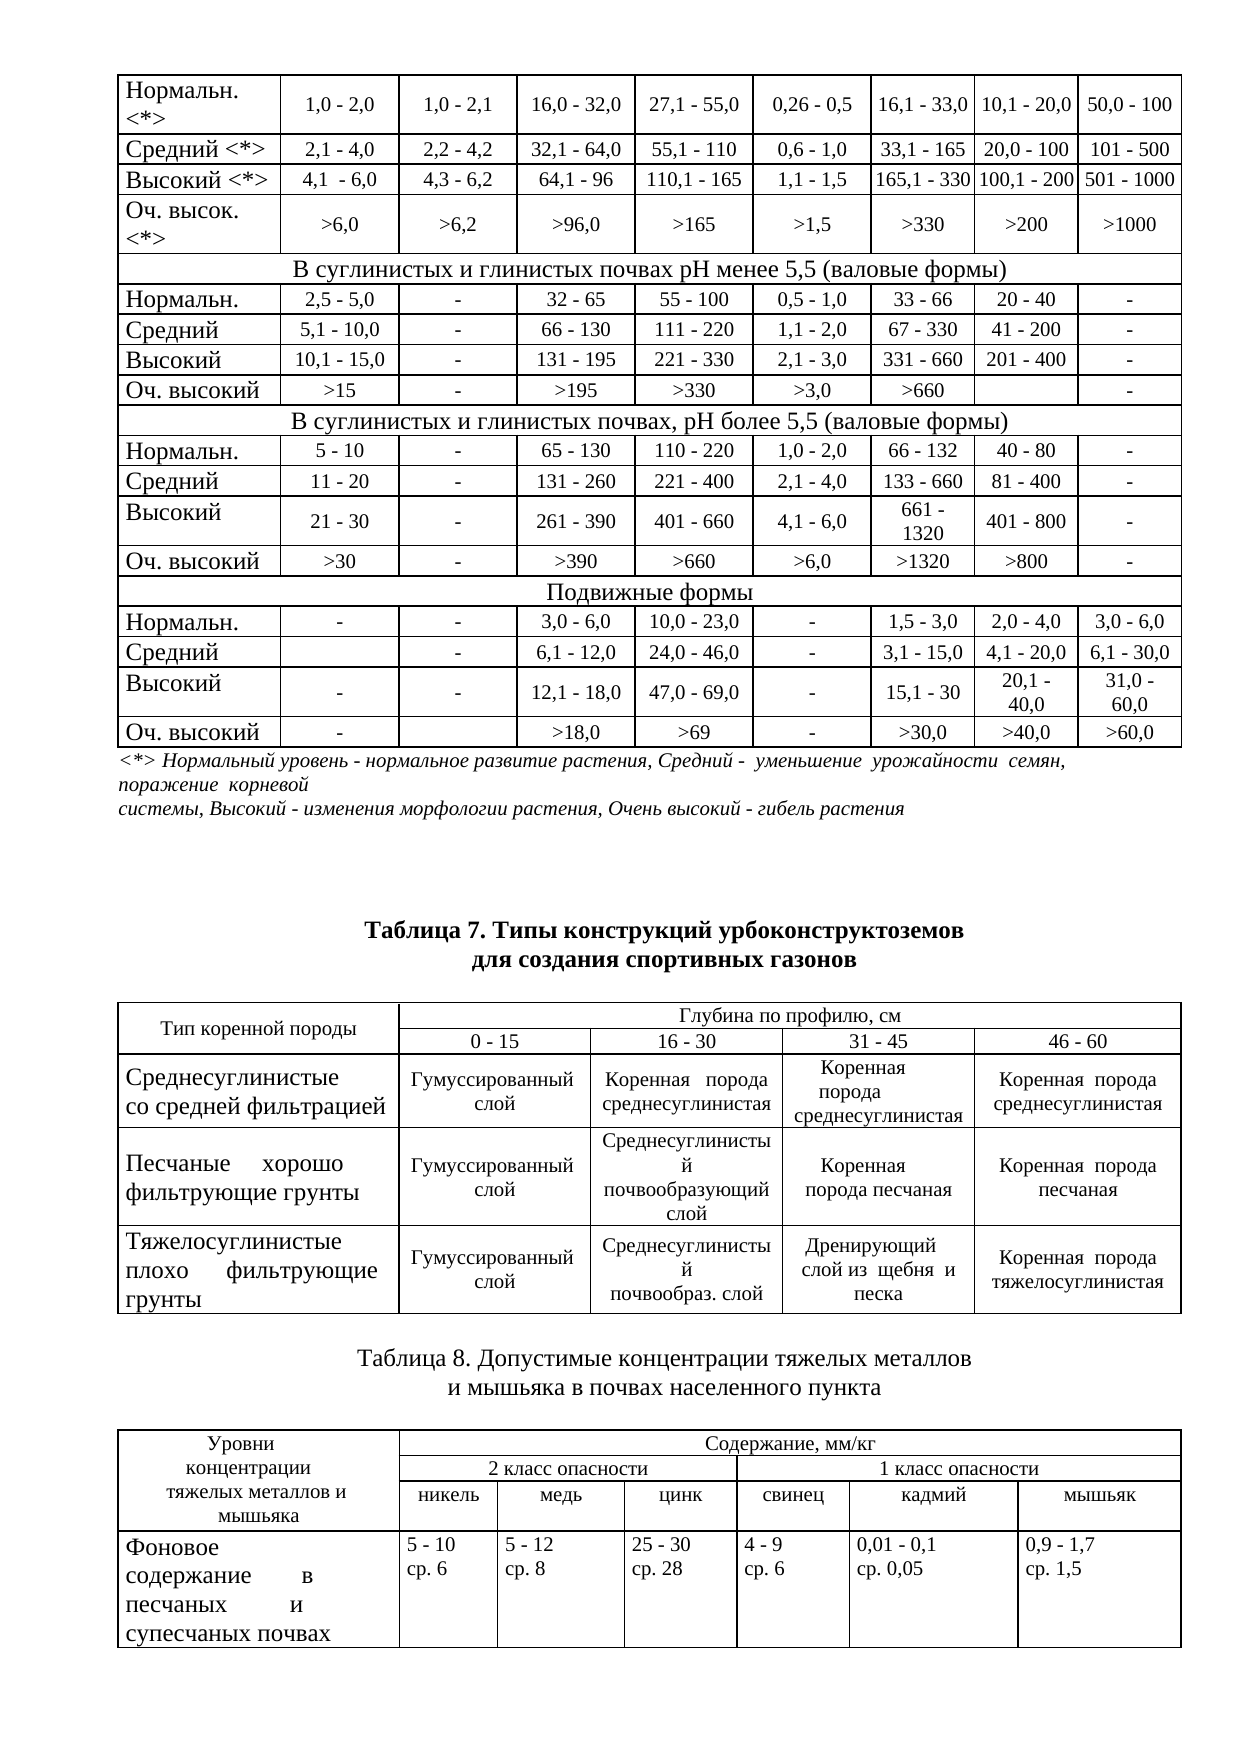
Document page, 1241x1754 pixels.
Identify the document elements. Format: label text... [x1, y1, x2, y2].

table_cell Высокий [119, 668, 280, 716]
table_cell 2,0 - 4,0 [975, 607, 1077, 636]
table_header Глубина по профилю, см [400, 1003, 1180, 1027]
table_cell кадмий [850, 1482, 1017, 1530]
table_cell 6,1 - 30,0 [1079, 637, 1181, 666]
table_cell >800 [975, 546, 1077, 575]
table_cell Подвижные формы [119, 577, 1181, 605]
table_cell 0,6 - 1,0 [754, 135, 870, 163]
table_cell - [1079, 315, 1181, 343]
table_cell Фоновое содержание в песчаных и супесчаных почвах [119, 1532, 399, 1647]
table_cell 0,26 - 0,5 [754, 76, 870, 133]
table_cell 110 - 220 [636, 436, 752, 465]
table_cell 47,0 - 69,0 [636, 668, 752, 716]
table_cell Нормальн. [119, 607, 280, 636]
table_cell Высокий <*> [119, 165, 280, 193]
table_cell 4,1 - 6,0 [281, 165, 398, 193]
table_cell - [281, 668, 398, 716]
table_cell 201 - 400 [975, 345, 1077, 374]
table_cell >200 [975, 195, 1077, 253]
table_cell Гумуссированный слой [400, 1055, 590, 1127]
table_cell >30 [281, 546, 398, 575]
table_cell - [754, 637, 870, 666]
table_cell свинец [738, 1482, 849, 1530]
table_cell Нормальн. <*> [119, 76, 280, 133]
table_cell - [754, 717, 870, 746]
table_cell >1000 [1079, 195, 1181, 253]
table_header Тип коренной породы [119, 1003, 399, 1053]
table_header Уровни концентрации тяжелых металлов и мышьяка [119, 1431, 399, 1530]
table_cell Гумуссированный слой [400, 1128, 590, 1225]
table_cell Оч. высок. <*> [119, 195, 280, 253]
table_cell 3,0 - 6,0 [518, 607, 634, 636]
table_cell - [400, 436, 516, 465]
table_cell 0,01 - 0,1 ср. 0,05 [850, 1532, 1017, 1647]
table_cell >96,0 [518, 195, 634, 253]
table_cell 100,1 - 200 [975, 165, 1077, 193]
table_cell 32 - 65 [518, 285, 634, 313]
table_cell Оч. высокий [119, 376, 280, 404]
table_cell 31 - 45 [783, 1029, 974, 1053]
table_cell >6,0 [754, 546, 870, 575]
table_cell 0,9 - 1,7 ср. 1,5 [1019, 1532, 1180, 1647]
table_cell Коренная порода среднесуглинистая [975, 1055, 1180, 1127]
table_cell 12,1 - 18,0 [518, 668, 634, 716]
table_cell 65 - 130 [518, 436, 634, 465]
table_cell 501 - 1000 [1079, 165, 1181, 193]
table_cell 41 - 200 [975, 315, 1077, 343]
table_cell >1320 [872, 546, 974, 575]
table_cell 4,1 - 20,0 [975, 637, 1077, 666]
table_cell Средний [119, 637, 280, 666]
table_cell 2,2 - 4,2 [400, 135, 516, 163]
table_cell 331 - 660 [872, 345, 974, 374]
table_cell Оч. высокий [119, 717, 280, 746]
table_cell - [400, 546, 516, 575]
table_cell Высокий [119, 497, 280, 545]
table_cell Среднесуглинистый почвообраз. слой [591, 1226, 782, 1312]
table_cell Средний [119, 315, 280, 343]
table_cell 66 - 130 [518, 315, 634, 343]
table_cell 2 класс опасности [400, 1456, 736, 1480]
table_cell >6,2 [400, 195, 516, 253]
table_cell 2,5 - 5,0 [281, 285, 398, 313]
text Таблица 7. Типы конструкций урбоконструктоземов [177, 916, 1152, 944]
table_cell 67 - 330 [872, 315, 974, 343]
table_cell 0,5 - 1,0 [754, 285, 870, 313]
table_cell 1,1 - 2,0 [754, 315, 870, 343]
table_cell 31,0 - 60,0 [1079, 668, 1181, 716]
table_cell Нормальн. [119, 436, 280, 465]
table_cell 0 - 15 [400, 1029, 590, 1053]
table_cell >6,0 [281, 195, 398, 253]
table_cell 1,0 - 2,0 [754, 436, 870, 465]
table_cell 15,1 - 30 [872, 668, 974, 716]
table_cell 6,1 - 12,0 [518, 637, 634, 666]
table_cell медь [498, 1482, 624, 1530]
table_cell 27,1 - 55,0 [636, 76, 752, 133]
table_cell - [754, 607, 870, 636]
text и мышьяка в почвах населенного пункта [177, 1372, 1152, 1400]
table_cell >30,0 [872, 717, 974, 746]
table_cell >18,0 [518, 717, 634, 746]
table_cell 401 - 800 [975, 497, 1077, 545]
table_cell Коренная порода среднесуглинистая [783, 1055, 974, 1127]
table_cell мышьяк [1019, 1482, 1180, 1530]
table_cell >15 [281, 376, 398, 404]
table_cell - [400, 345, 516, 374]
table_cell 16,1 - 33,0 [872, 76, 974, 133]
table_cell 32,1 - 64,0 [518, 135, 634, 163]
table_cell 66 - 132 [872, 436, 974, 465]
table_cell 165,1 - 330 [872, 165, 974, 193]
table_cell 10,1 - 15,0 [281, 345, 398, 374]
table_cell >60,0 [1079, 717, 1181, 746]
table_cell - [1079, 345, 1181, 374]
table_cell 110,1 - 165 [636, 165, 752, 193]
table_cell 2,1 - 4,0 [281, 135, 398, 163]
table_cell 11 - 20 [281, 466, 398, 495]
table_cell 21 - 30 [281, 497, 398, 545]
table_cell >660 [636, 546, 752, 575]
table_cell [400, 717, 516, 746]
text Таблица 8. Допустимые концентрации тяжелых металлов [177, 1343, 1152, 1372]
table_cell - [754, 668, 870, 716]
table_cell 221 - 400 [636, 466, 752, 495]
table_cell 55 - 100 [636, 285, 752, 313]
table_cell В суглинистых и глинистых почвах, рН более 5,5 (валовые формы) [119, 406, 1181, 434]
table_cell 5 - 10 [281, 436, 398, 465]
table_cell - [400, 315, 516, 343]
table_cell 5,1 - 10,0 [281, 315, 398, 343]
table_cell - [400, 466, 516, 495]
table_cell - [281, 607, 398, 636]
table_cell - [1079, 376, 1181, 404]
table_cell - [1079, 285, 1181, 313]
table_cell [975, 376, 1077, 404]
table_cell 25 - 30 ср. 28 [625, 1532, 736, 1647]
table_cell 20 - 40 [975, 285, 1077, 313]
table_cell 3,1 - 15,0 [872, 637, 974, 666]
table_cell - [400, 285, 516, 313]
table_cell 50,0 - 100 [1079, 76, 1181, 133]
table_cell 131 - 260 [518, 466, 634, 495]
table_cell Песчаные хорошо фильтрующие грунты [119, 1128, 398, 1225]
table_cell >69 [636, 717, 752, 746]
table_cell Тяжелосуглинистые плохо фильтрующие грунты [119, 1226, 398, 1312]
table_cell Нормальн. [119, 285, 280, 313]
table_cell >165 [636, 195, 752, 253]
text для создания спортивных газонов [177, 944, 1152, 973]
table_cell никель [400, 1482, 497, 1530]
table_cell - [1079, 546, 1181, 575]
table_cell Среднесуглинистые со средней фильтрацией [119, 1055, 398, 1127]
table_cell 55,1 - 110 [636, 135, 752, 163]
table_cell 1,0 - 2,1 [400, 76, 516, 133]
table_cell 1,5 - 3,0 [872, 607, 974, 636]
table_cell 133 - 660 [872, 466, 974, 495]
table_cell Средний <*> [119, 135, 280, 163]
table_cell - [1079, 497, 1181, 545]
table_cell - [400, 668, 516, 716]
table_cell 2,1 - 3,0 [754, 345, 870, 374]
table_cell - [1079, 466, 1181, 495]
table_cell 1 класс опасности [738, 1456, 1180, 1480]
table_cell 46 - 60 [975, 1029, 1180, 1053]
table_cell Коренная порода песчаная [975, 1128, 1180, 1225]
table_cell 33 - 66 [872, 285, 974, 313]
table_cell 661 - 1320 [872, 497, 974, 545]
table_cell 16 - 30 [591, 1029, 782, 1053]
table_cell Коренная порода тяжелосуглинистая [975, 1226, 1180, 1312]
table_cell 16,0 - 32,0 [518, 76, 634, 133]
table_cell 401 - 660 [636, 497, 752, 545]
table_cell Коренная порода среднесуглинистая [591, 1055, 782, 1127]
table_cell 10,0 - 23,0 [636, 607, 752, 636]
table_cell [281, 637, 398, 666]
table_cell 5 - 12 ср. 8 [498, 1532, 624, 1647]
table_cell >390 [518, 546, 634, 575]
table_cell Высокий [119, 345, 280, 374]
table_cell 4,1 - 6,0 [754, 497, 870, 545]
table_cell >330 [636, 376, 752, 404]
table_cell Коренная порода песчаная [783, 1128, 974, 1225]
table_cell Гумуссированный слой [400, 1226, 590, 1312]
table_cell цинк [625, 1482, 736, 1530]
table_cell >330 [872, 195, 974, 253]
table_cell 5 - 10 ср. 6 [400, 1532, 497, 1647]
table_cell - [281, 717, 398, 746]
table_cell 40 - 80 [975, 436, 1077, 465]
table_cell Оч. высокий [119, 546, 280, 575]
table_cell 221 - 330 [636, 345, 752, 374]
table_cell >40,0 [975, 717, 1077, 746]
table_cell 4 - 9 ср. 6 [738, 1532, 849, 1647]
table_cell 1,1 - 1,5 [754, 165, 870, 193]
table_cell 20,1 - 40,0 [975, 668, 1077, 716]
table_cell Средний [119, 466, 280, 495]
table_cell 261 - 390 [518, 497, 634, 545]
table_cell - [400, 376, 516, 404]
table_cell 33,1 - 165 [872, 135, 974, 163]
table_cell 3,0 - 6,0 [1079, 607, 1181, 636]
table_cell 4,3 - 6,2 [400, 165, 516, 193]
table_cell - [400, 607, 516, 636]
table_cell 20,0 - 100 [975, 135, 1077, 163]
table_cell 1,0 - 2,0 [281, 76, 398, 133]
text <*> Нормальный уровень - нормальное развитие растения, Средний - уменьшение урожайности семян, поражение корневой системы, Высокий - изменения морфологии растения, Очень высокий - гибель растения [118, 748, 1152, 820]
table_cell 131 - 195 [518, 345, 634, 374]
table_header Содержание, мм/кг [400, 1431, 1180, 1455]
table_cell Дренирующий слой из щебня и песка [783, 1226, 974, 1312]
table_cell >660 [872, 376, 974, 404]
table_cell >3,0 [754, 376, 870, 404]
table_cell - [400, 497, 516, 545]
table_cell 24,0 - 46,0 [636, 637, 752, 666]
table_cell 101 - 500 [1079, 135, 1181, 163]
table_cell 2,1 - 4,0 [754, 466, 870, 495]
table_cell 10,1 - 20,0 [975, 76, 1077, 133]
table_cell - [1079, 436, 1181, 465]
table_cell В суглинистых и глинистых почвах рН менее 5,5 (валовые формы) [119, 254, 1181, 283]
table_cell >1,5 [754, 195, 870, 253]
table_cell Среднесуглинистый почвообразующий слой [591, 1128, 782, 1225]
table_cell >195 [518, 376, 634, 404]
table_cell 64,1 - 96 [518, 165, 634, 193]
table_cell 81 - 400 [975, 466, 1077, 495]
table_cell 111 - 220 [636, 315, 752, 343]
table_cell - [400, 637, 516, 666]
